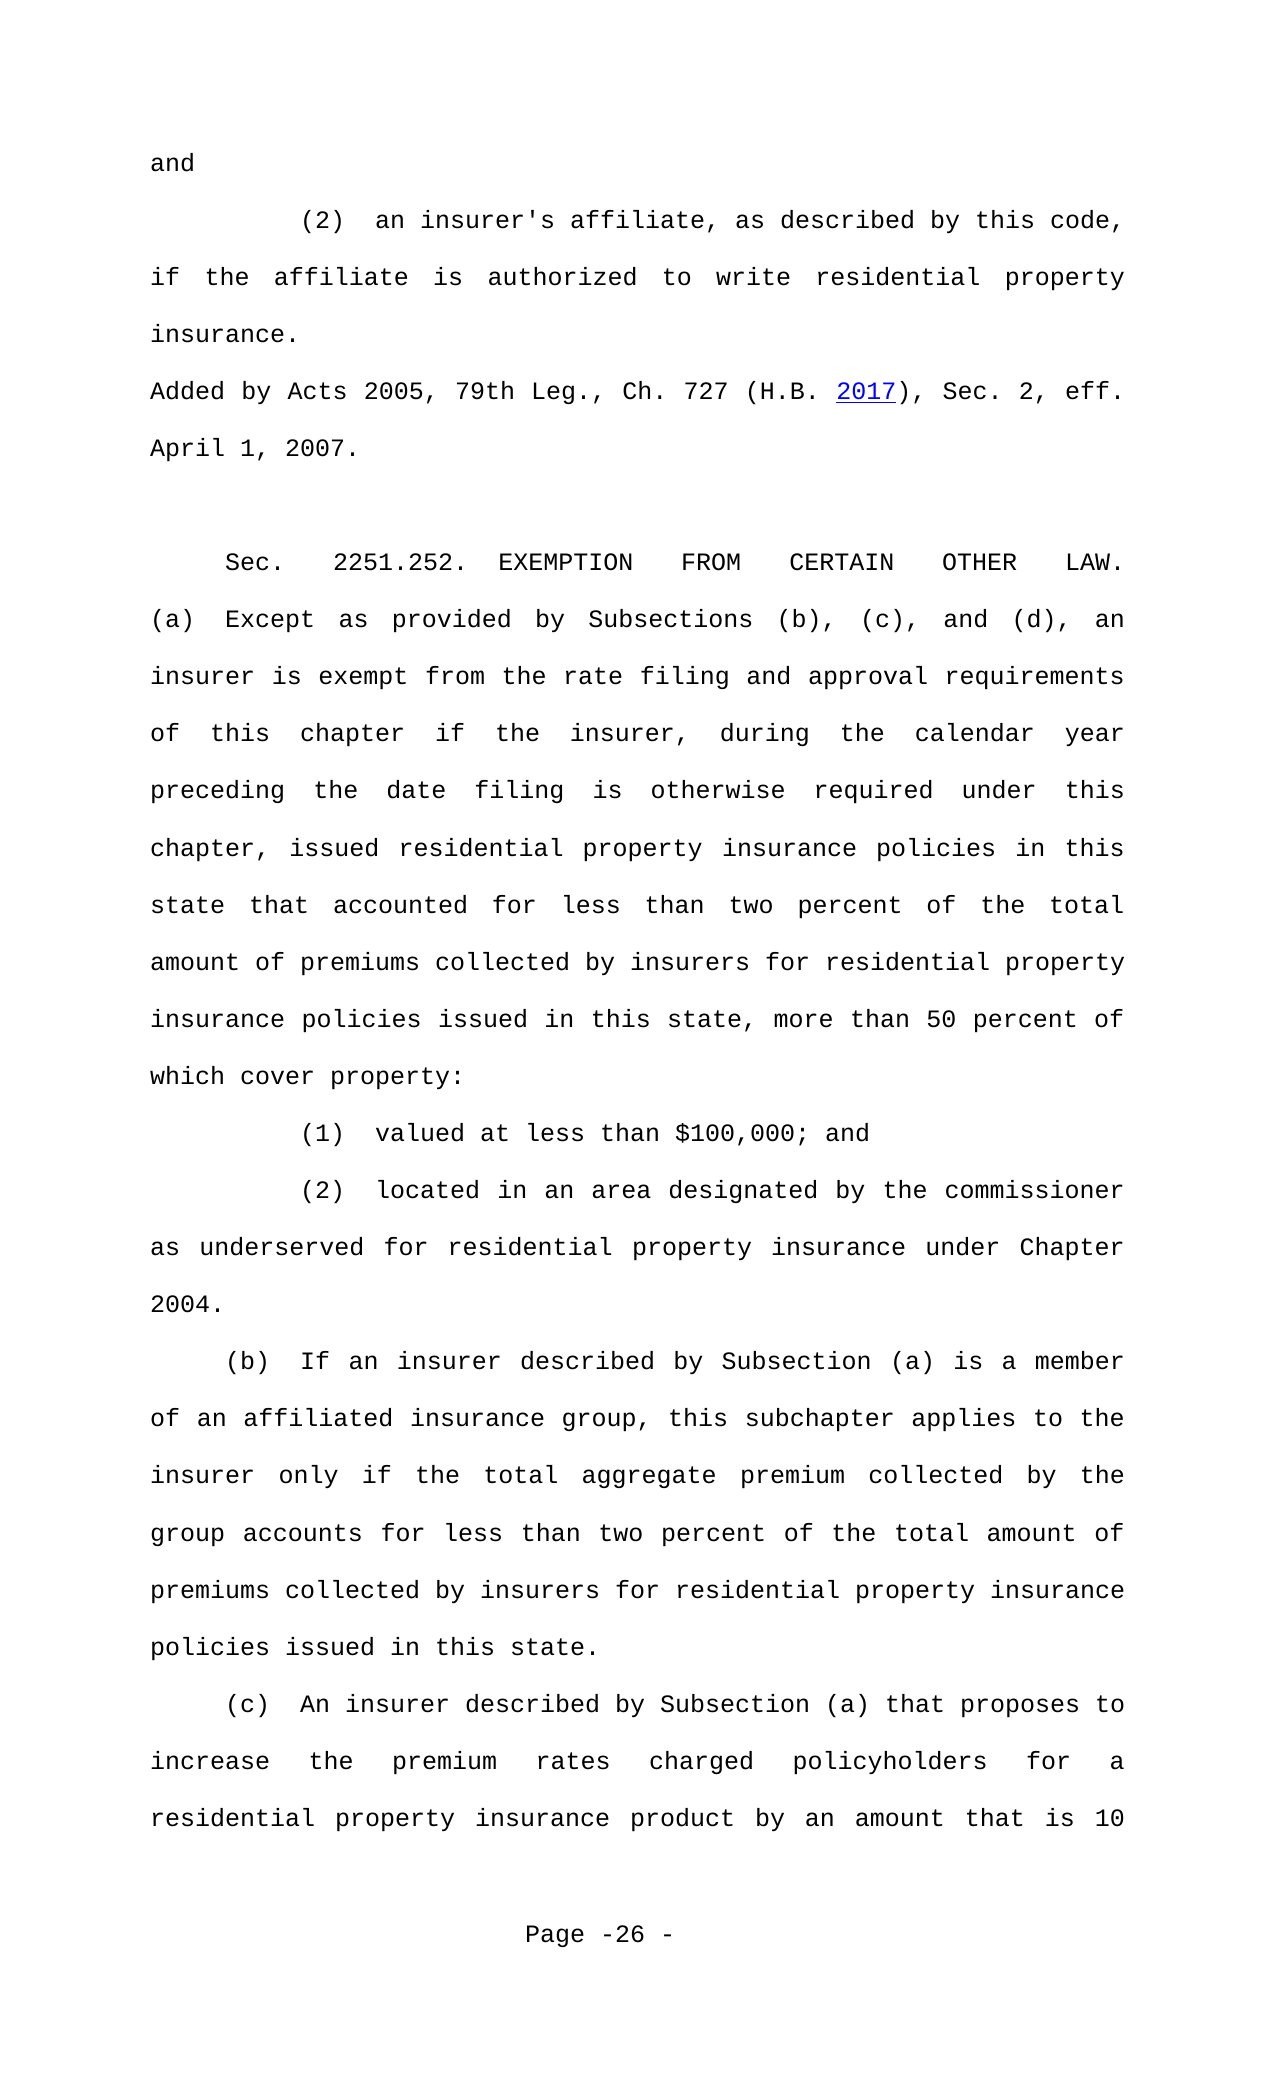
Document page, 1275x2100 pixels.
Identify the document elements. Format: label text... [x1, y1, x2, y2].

text (1) valued at less than $100,000; and [150, 1120, 1125, 1149]
text (2) an insurer's affiliate, as described by this code, if the affiliate is authorized to write residential property insurance. [150, 207, 1125, 350]
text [150, 150, 1125, 178]
text Sec. 2251.252. EXEMPTION FROM CERTAIN OTHER LAW. (a) Except as provided by Subsections (b), (c), and (d), an insurer is exempt from the rate filing and approval requirements of this chapter if the insurer, during the calendar year preceding the date filing is otherwise required under this chapter, issued residential property insurance policies in this state that accounted for less than two percent of the total amount of premiums collected by insurers for residential property insurance policies issued in this state, more than 50 percent of which cover property: [150, 549, 1125, 1092]
text (2) located in an area designated by the commissioner as underserved for residential property insurance under Chapter 2004. [150, 1177, 1125, 1320]
text Added by Acts 2005, 79th Leg., Ch. 727 (H.B. 2017), Sec. 2, eff. April 1, 2007. [150, 378, 1125, 464]
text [150, 1691, 1125, 1834]
text (b) If an insurer described by Subsection (a) is a member of an affiliated insurance group, this subchapter applies to the insurer only if the total aggregate premium collected by the group accounts for less than two percent of the total amount of premiums collected by insurers for residential property insurance policies issued in this state. [150, 1349, 1125, 1663]
